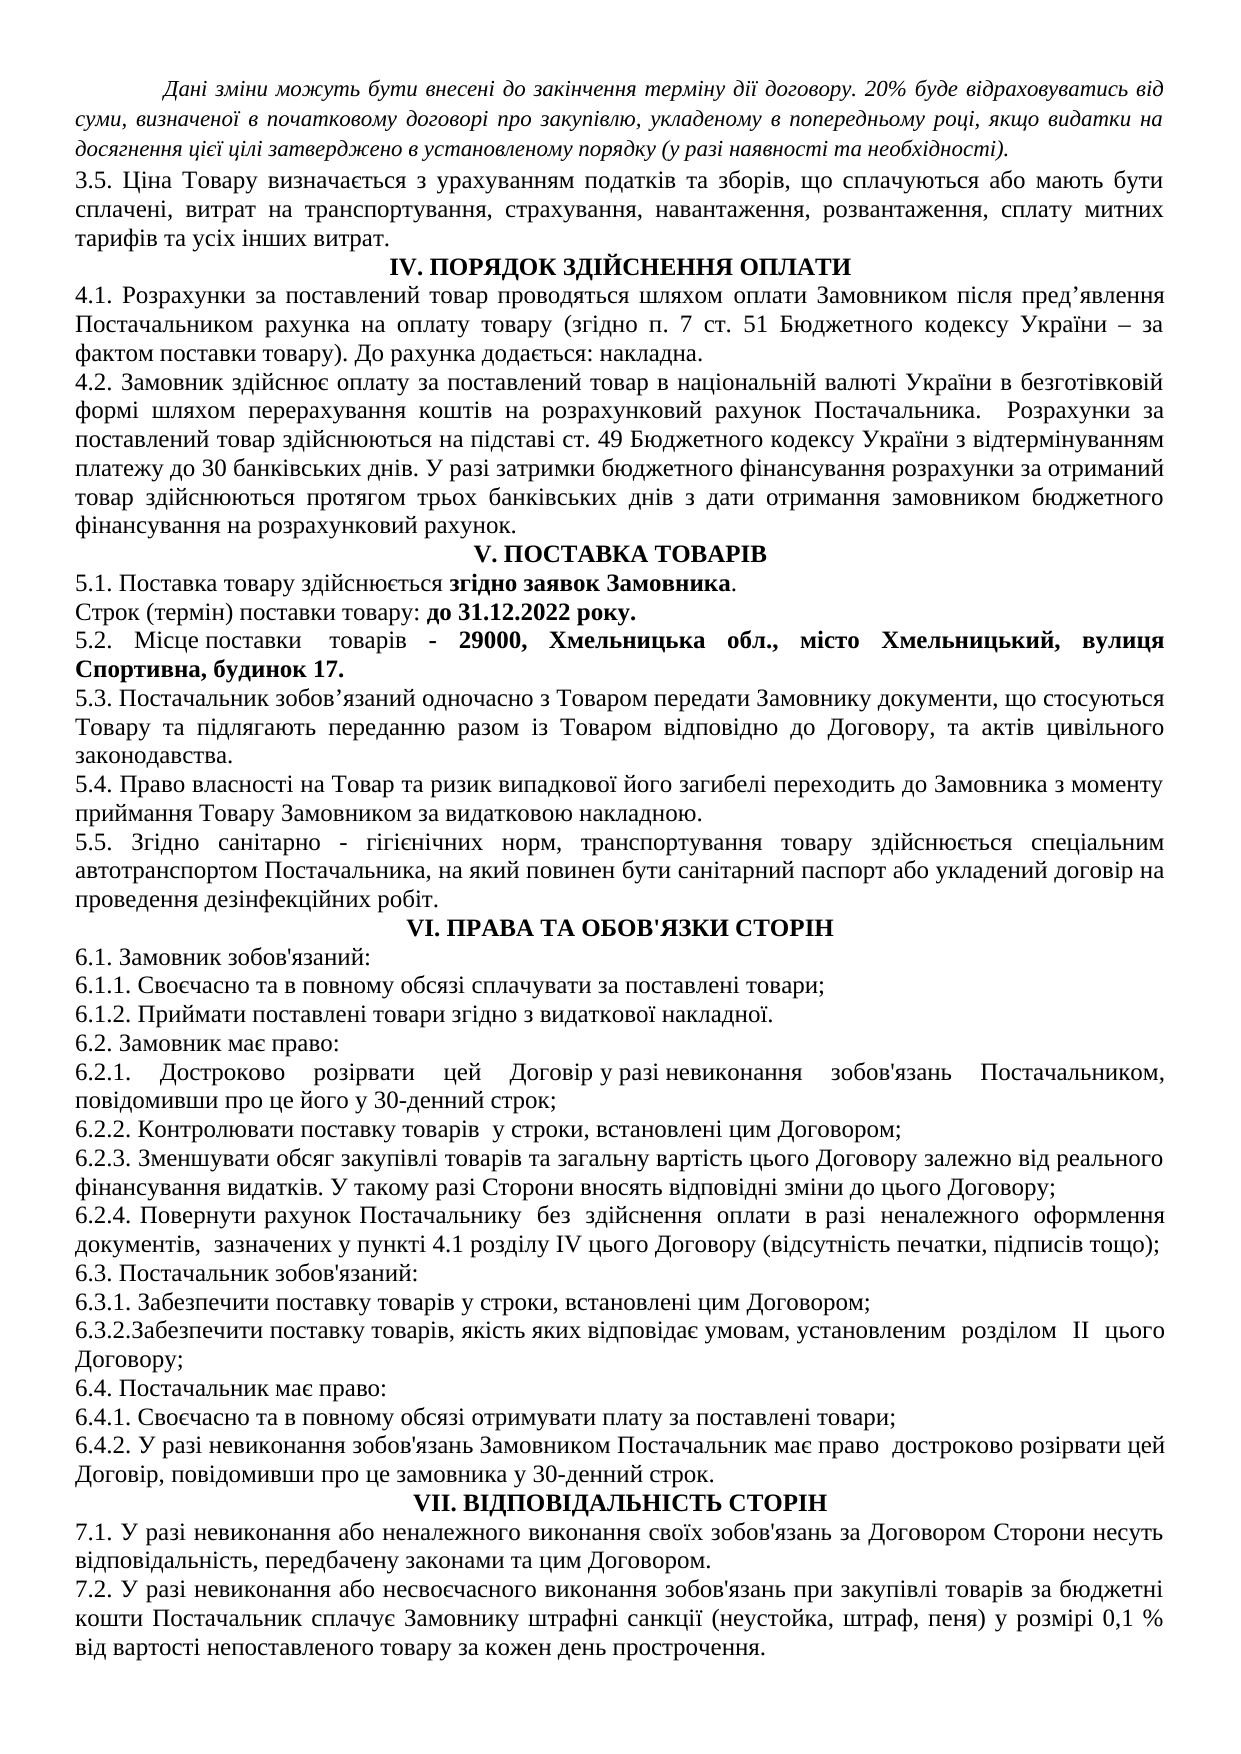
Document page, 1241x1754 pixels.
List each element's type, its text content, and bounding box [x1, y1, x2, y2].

text 4.2. Замовник здійснює оплату за поставлений товар в національній валюті України в безготівковій формі шляхом перерахування коштів на розрахунковий рахунок Постачальника. Розрахунки за поставлений товар здійснюються на підставі ст. 49 Бюджетного кодексу України з відтермінуванням платежу до 30 банківських днів. У разі затримки бюджетного фінансування розрахунки за отриманий товар здійснюються протягом трьох банківських днів з дати отримання замовником бюджетного фінансування на розрахунковий рахунок. [75, 367, 1165, 539]
text 6.4.2. У разі невиконання зобов'язань Замовником Постачальник має право достроково розірвати цей Договір, повідомивши про це замовника у 30-денний строк. [75, 1431, 1165, 1488]
text 3.5. Ціна Товару визначається з урахуванням податків та зборів, що сплачуються або мають бути сплачені, витрат на транспортування, страхування, навантаження, розвантаження, сплату митних тарифів та усіх інших витрат. [75, 166, 1165, 252]
text 7.2. У разі невиконання або несвоєчасного виконання зобов'язань при закупівлі товарів за бюджетні кошти Постачальник сплачує Замовнику штрафні санкції (неустойка, штраф, пеня) у розмірі 0,1 % від вартості непоставленого товару за кожен день прострочення. [75, 1574, 1165, 1661]
text 6.2.3. Зменшувати обсяг закупівлі товарів та загальну вартість цього Договору залежно від реального фінансування видатків. У такому разі Сторони вносять відповідні зміни до цього Договору; [75, 1143, 1165, 1201]
text 5.1. Поставка товару здійснюється згідно заявок Замовника. [75, 568, 1165, 597]
text 6.1.2. Приймати поставлені товари згідно з видаткової накладної. [75, 999, 1165, 1028]
text 7.1. У разі невиконання або неналежного виконання своїх зобов'язань за Договором Сторони несуть відповідальність, передбачену законами та цим Договором. [75, 1517, 1165, 1574]
text VI. ПРАВА ТА ОБОВ'ЯЗКИ СТОРІН [75, 913, 1165, 942]
text 6.4.1. Своєчасно та в повному обсязі отримувати плату за поставлені товари; [75, 1402, 1165, 1431]
text 6.1.1. Своєчасно та в повному обсязі сплачувати за поставлені товари; [75, 971, 1165, 999]
text 6.2.4. Повернути рахунок Постачальнику без здійснення оплати в разі неналежного оформлення документів, зазначених у пункті 4.1 розділу IV цього Договору (відсутність печатки, підписів тощо); [75, 1201, 1165, 1258]
text 4.1. Розрахунки за поставлений товар проводяться шляхом оплати Замовником після пред’явлення Постачальником рахунка на оплату товару (згідно п. 7 ст. 51 Бюджетного кодексу України – за фактом поставки товару). До рахунка додається: накладна. [75, 281, 1165, 367]
text 6.2.2. Контролювати поставку товарів у строки, встановлені цим Договором; [75, 1114, 1165, 1143]
text V. ПОСТАВКА ТОВАРІВ [75, 539, 1165, 568]
text 5.4. Право власності на Товар та ризик випадкової його загибелі переходить до Замовника з моменту приймання Товару Замовником за видатковою накладною. [75, 769, 1165, 827]
text Строк (термін) поставки товару: до 31.12.2022 року. [75, 597, 1165, 626]
text 5.5. Згідно санітарно - гігієнічних норм, транспортування товару здійснюється спеціальним автотранспортом Постачальника, на який повинен бути санітарний паспорт або укладений договір на проведення дезінфекційних робіт. [75, 827, 1165, 913]
text 6.2. Замовник має право: [75, 1028, 1165, 1057]
text 5.3. Постачальник зобов’язаний одночасно з Товаром передати Замовнику документи, що стосуються Товару та підлягають переданню разом із Товаром відповідно до Договору, та актів цивільного законодавства. [75, 683, 1165, 769]
text IV. ПОРЯДОК ЗДІЙСНЕННЯ ОПЛАТИ [75, 252, 1165, 281]
text 6.3. Постачальник зобов'язаний: [75, 1258, 1165, 1287]
text VII. ВІДПОВІДАЛЬНІСТЬ СТОРІН [75, 1488, 1165, 1517]
text 5.2. Місце поставки товарів - 29000, Хмельницька обл., місто Хмельницький, вулиця Спортивна, будинок 17. [75, 626, 1165, 683]
text Дані зміни можуть бути внесені до закінчення терміну дії договору. 20% буде відраховуватись від суми, визначеної в початковому договорі про закупівлю, укладеному в попередньому році, якщо видатки на досягнення цієї цілі затверджено в установленому порядку (у разі наявності та необхідності). [75, 75, 1165, 162]
text 6.1. Замовник зобов'язаний: [75, 942, 1165, 971]
text 6.2.1. Достроково розірвати цей Договір у разі невиконання зобов'язань Постачальником, повідомивши про це його у 30-денний строк; [75, 1057, 1165, 1114]
text 6.3.1. Забезпечити поставку товарів у строки, встановлені цим Договором; [75, 1287, 1165, 1316]
text 6.3.2.Забезпечити поставку товарів, якість яких відповідає умовам, установленим розділом II цього Договору; [75, 1316, 1165, 1373]
text 6.4. Постачальник має право: [75, 1373, 1165, 1402]
